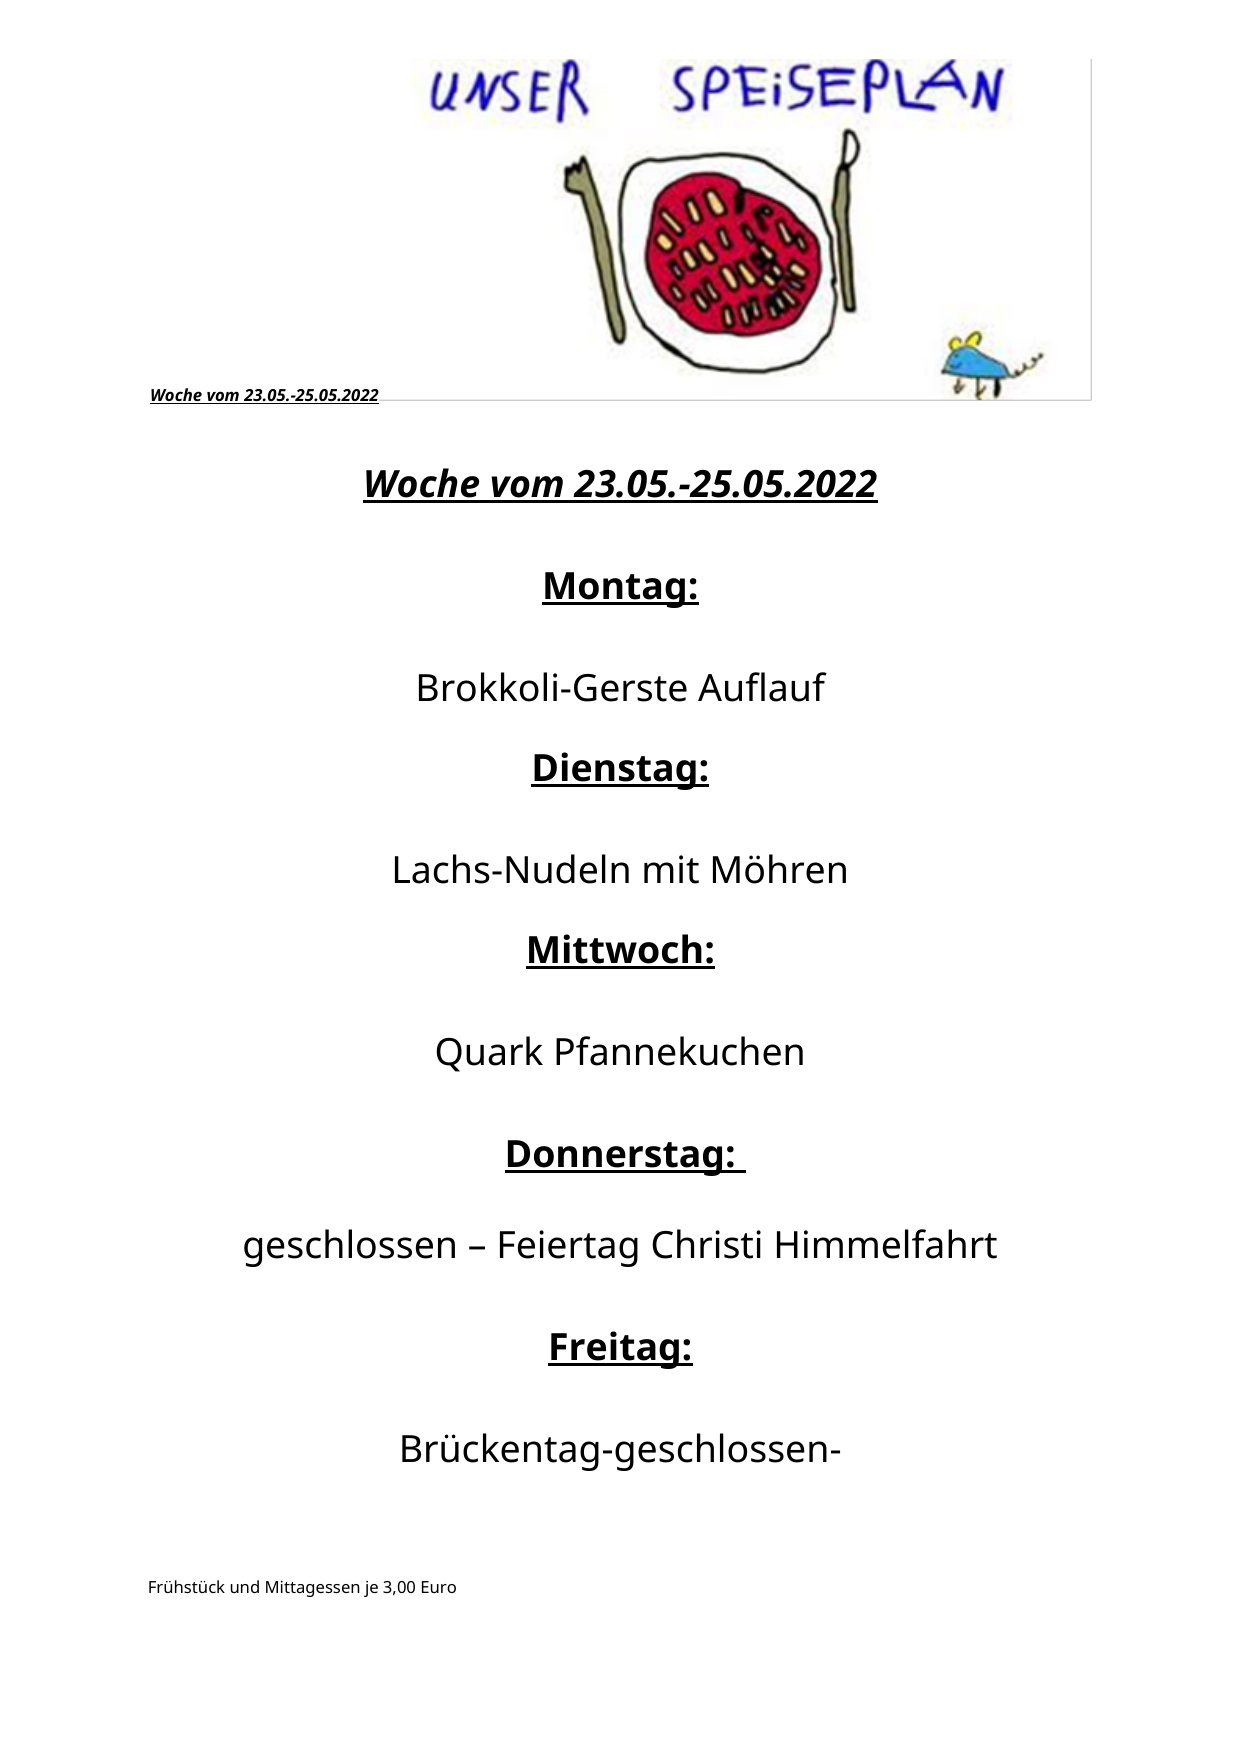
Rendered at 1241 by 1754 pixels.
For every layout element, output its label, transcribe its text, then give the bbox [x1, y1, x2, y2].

text Montag: [148, 559, 1092, 610]
picture [378, 59, 1093, 402]
text Lachs-Nudeln mit Möhren [148, 843, 1092, 894]
text Donnerstag: [148, 1127, 1092, 1178]
text Freitag: [148, 1320, 1092, 1371]
text Dienstag: [148, 741, 1092, 792]
text Mittwoch: [148, 923, 1092, 974]
text Woche vom 23.05.-25.05.2022 [148, 457, 1092, 508]
text Brückentag-geschlossen- [148, 1422, 1092, 1473]
text Quark Pfannekuchen [148, 1025, 1092, 1076]
text Brokkoli-Gerste Auflauf [148, 661, 1092, 712]
text Frühstück und Mittagessen je 3,00 Euro [148, 1575, 1092, 1598]
text geschlossen – Feiertag Christi Himmelfahrt [148, 1218, 1092, 1269]
